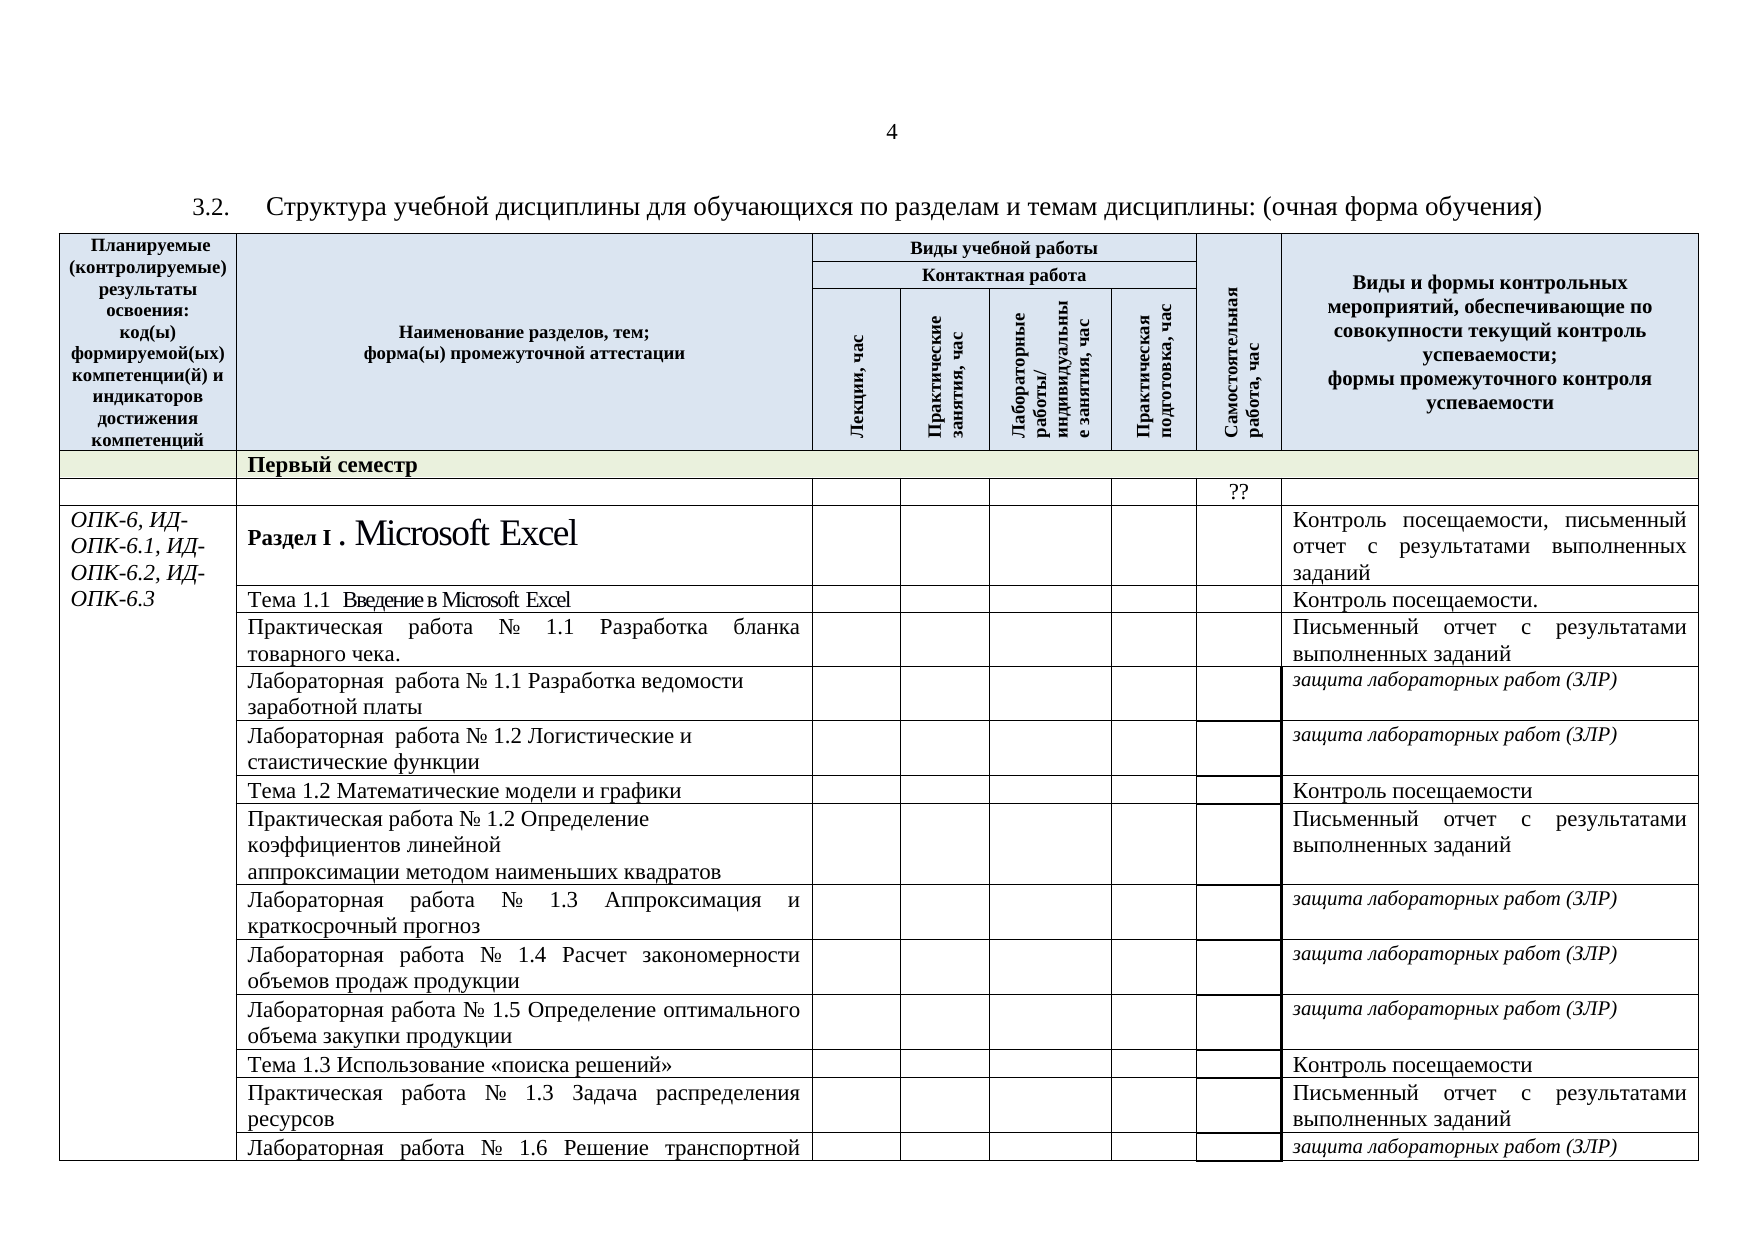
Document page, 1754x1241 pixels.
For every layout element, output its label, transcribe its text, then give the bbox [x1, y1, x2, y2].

table_cell [813, 776, 900, 803]
table_cell [901, 885, 989, 939]
table_cell Тема 1.2 Математические модели и графики [237, 776, 812, 803]
table_cell [990, 940, 1111, 994]
table_cell [1197, 996, 1280, 1048]
table_cell [1197, 722, 1280, 774]
table_cell [1197, 941, 1280, 994]
table_cell [813, 613, 900, 666]
table_cell Практическая работа № 1.2 Определение коэффициентов линейной аппроксимации методом наименьших квадратов [237, 804, 812, 884]
table_cell Письменный отчет с результатами выполненных заданий [1283, 804, 1698, 884]
table_cell Тема 1.3 Использование «поиска решений» [237, 1050, 812, 1077]
table_cell [1197, 1051, 1280, 1077]
table_cell Тема 1.1 Введение в Microsoft Excel [237, 586, 812, 612]
table_cell [1112, 1133, 1196, 1160]
table_cell Лабораторная работа № 1.4 Расчет закономерности объемов продаж продукции [237, 940, 812, 994]
table_cell Письменный отчет с результатами выполненных заданий [1283, 1078, 1698, 1132]
table_cell [1197, 506, 1281, 585]
table_cell [990, 721, 1111, 774]
table_cell защита лабораторных работ (ЗЛР) [1283, 1133, 1698, 1160]
table_cell [1197, 667, 1280, 720]
table_cell Контроль посещаемости [1283, 776, 1698, 803]
table_cell защита лабораторных работ (ЗЛР) [1283, 885, 1698, 939]
table_cell [1197, 777, 1280, 803]
table_cell Практическая подготовка, час [1112, 289, 1196, 450]
table_cell [990, 995, 1111, 1048]
table_cell Контактная работа [813, 262, 1196, 288]
table_cell [60, 479, 236, 505]
table_cell [901, 1050, 989, 1077]
table_cell Лекции, час [813, 289, 900, 450]
table_cell Первый семестр [237, 451, 1698, 477]
table_cell [1197, 1079, 1280, 1132]
table_cell [901, 721, 989, 774]
table_cell [1112, 776, 1196, 803]
table_cell Лабораторная работа № 1.1 Разработка ведомости заработной платы [237, 667, 812, 720]
table_cell [813, 1078, 900, 1132]
table_cell ?? [1197, 479, 1281, 505]
table_cell Лабораторная работа № 1.6 Решение транспортной задачи [237, 1133, 812, 1160]
table_cell Практические занятия, час [901, 289, 989, 450]
table_cell [990, 479, 1111, 505]
table_cell Лабораторная работа № 1.5 Определение оптимального объема закупки продукции [237, 995, 812, 1048]
table_cell Лабораторная работа № 1.2 Логистические и стаистические функции [237, 721, 812, 774]
table_cell Контроль посещаемости. [1282, 586, 1698, 612]
table_cell [813, 721, 900, 774]
table_cell [813, 940, 900, 994]
table_cell Практическая работа № 1.3 Задача распределения ресурсов [237, 1078, 812, 1132]
table_cell защита лабораторных работ (ЗЛР) [1283, 940, 1698, 994]
subtitle Структура учебной дисциплины для обучающихся по разделам и темам дисциплины: (очная форма обучения) [192, 190, 1665, 221]
table_cell [901, 479, 989, 505]
table_cell [60, 451, 236, 477]
table_cell защита лабораторных работ (ЗЛР) [1283, 667, 1698, 720]
table_cell [901, 995, 989, 1048]
table_cell [990, 613, 1111, 666]
table_cell [1112, 1050, 1196, 1077]
table_cell Раздел I . Microsoft Excel [237, 506, 812, 585]
table_cell [990, 1078, 1111, 1132]
table_cell [990, 506, 1111, 585]
table_header Самостоятельная работа, час [1197, 234, 1281, 450]
table_cell [901, 506, 989, 585]
table_cell [1112, 940, 1196, 994]
table_cell [1197, 1134, 1280, 1160]
table_cell [1112, 804, 1196, 884]
table_cell [990, 804, 1111, 884]
table_cell [901, 613, 989, 666]
table_cell Практическая работа № 1.1 Разработка бланка товарного чека. [237, 613, 812, 666]
table_cell Контроль посещаемости [1283, 1050, 1698, 1077]
table_cell [813, 667, 900, 720]
table_cell [1197, 586, 1281, 612]
table_cell [1112, 613, 1196, 666]
table_cell [901, 776, 989, 803]
table_cell [1112, 995, 1196, 1048]
table_cell [813, 995, 900, 1048]
table_cell [901, 1133, 989, 1160]
table_cell [1197, 886, 1280, 939]
table_cell [990, 667, 1111, 720]
table_cell [901, 667, 989, 720]
table_cell [813, 586, 900, 612]
table_cell [990, 1050, 1111, 1077]
table_header Виды и формы контрольных мероприятий, обеспечивающие по совокупности текущий контроль успеваемости; формы промежуточного контроля успеваемости [1282, 234, 1698, 450]
table_cell [1282, 479, 1698, 505]
table_cell [901, 586, 989, 612]
table_cell [1197, 613, 1281, 666]
table_cell [990, 1133, 1111, 1160]
table_cell [237, 479, 812, 505]
table_cell Письменный отчет с результатами выполненных заданий [1282, 613, 1698, 666]
table_cell [1197, 805, 1280, 884]
table_cell [901, 804, 989, 884]
table_cell [990, 885, 1111, 939]
table_cell Контроль посещаемости, письменный отчет с результатами выполненных заданий [1282, 506, 1698, 585]
table_cell [1112, 885, 1196, 939]
table_cell [990, 776, 1111, 803]
table_cell [901, 1078, 989, 1132]
table_cell [813, 506, 900, 585]
table_cell ОПК-6, ИД-ОПК-6.1, ИД-ОПК-6.2, ИД-ОПК-6.3 [60, 506, 236, 1160]
table_cell [1112, 667, 1196, 720]
table_cell [1112, 479, 1196, 505]
table_cell [813, 1133, 900, 1160]
table_cell защита лабораторных работ (ЗЛР) [1283, 721, 1698, 774]
table_cell Лабораторные работы/ индивидуальные занятия, час [990, 289, 1111, 450]
table_cell [813, 885, 900, 939]
table_cell [813, 479, 900, 505]
table_cell [1112, 1078, 1196, 1132]
table_cell [1112, 586, 1196, 612]
table_cell [813, 804, 900, 884]
table_cell [1112, 506, 1196, 585]
table_header Виды учебной работы [813, 234, 1196, 261]
table_cell [1112, 721, 1196, 774]
table_header Планируемые (контролируемые) результаты освоения: код(ы) формируемой(ых) компетенции(й) и индикаторов достижения компетенций [60, 234, 236, 450]
table_header Наименование разделов, тем; форма(ы) промежуточной аттестации [237, 234, 812, 450]
table_cell [901, 940, 989, 994]
table_cell [813, 1050, 900, 1077]
table_cell защита лабораторных работ (ЗЛР) [1283, 995, 1698, 1048]
table_cell Лабораторная работа № 1.3 Аппроксимация и краткосрочный прогноз [237, 885, 812, 939]
table_cell [990, 586, 1111, 612]
